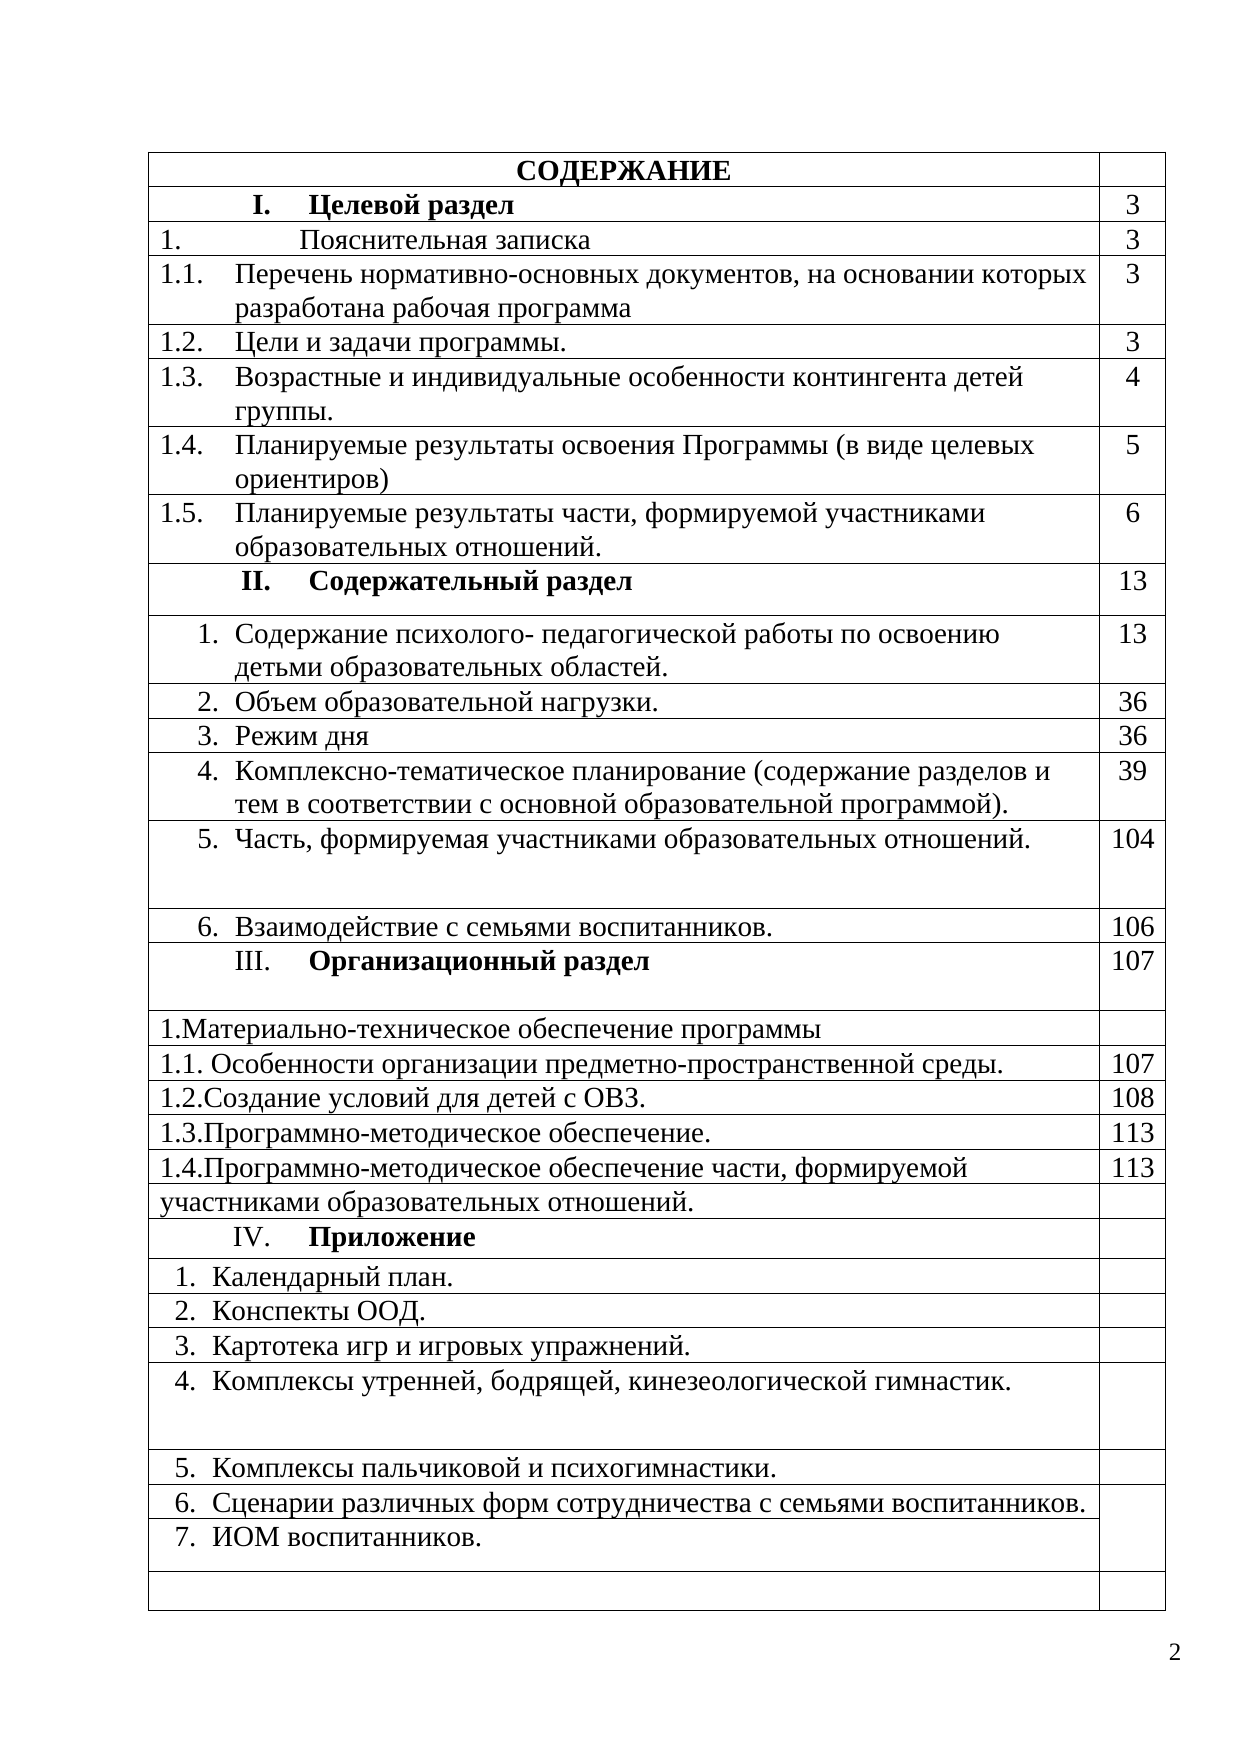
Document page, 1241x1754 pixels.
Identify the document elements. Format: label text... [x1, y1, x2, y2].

table_cell Конспекты ООД. [149, 1294, 1099, 1327]
table_cell Целевой раздел [149, 187, 1099, 221]
table_cell [1100, 1450, 1165, 1484]
table_cell 1.2.Создание условий для детей с ОВЗ. [149, 1081, 1099, 1114]
table_cell 13 [1100, 564, 1165, 615]
table_cell Пояснительная записка [149, 222, 1099, 255]
table_cell Взаимодействие с семьями воспитанников. [149, 909, 1099, 942]
table_cell Планируемые результаты части, формируемой участниками образовательных отношений. [149, 495, 1099, 562]
table_cell 106 [1100, 909, 1165, 942]
table_cell [149, 1572, 1099, 1610]
table_cell 4 [1100, 359, 1165, 426]
table_cell [1100, 1572, 1165, 1610]
table_header СОДЕРЖАНИЕ [149, 153, 1099, 186]
table_cell Содержание психолого- педагогической работы по освоению детьми образовательных областей. [149, 616, 1099, 683]
table_cell 13 [1100, 616, 1165, 683]
table_cell 36 [1100, 684, 1165, 717]
table_cell Цели и задачи программы. [149, 325, 1099, 358]
table_cell Объем образовательной нагрузки. [149, 684, 1099, 717]
table_header [1100, 153, 1165, 186]
table_cell Планируемые результаты освоения Программы (в виде целевых ориентиров) [149, 427, 1099, 494]
table_cell Часть, формируемая участниками образовательных отношений. [149, 821, 1099, 908]
table_cell Возрастные и индивидуальные особенности контингента детей группы. [149, 359, 1099, 426]
table_cell Режим дня [149, 719, 1099, 752]
table_cell 113 [1100, 1115, 1165, 1149]
table_cell Комплексно-тематическое планирование (содержание разделов и тем в соответствии с основной образовательной программой). [149, 753, 1099, 820]
table_cell [1100, 1485, 1165, 1571]
table_cell Картотека игр и игровых упражнений. [149, 1328, 1099, 1362]
table_cell 1.4.Программно-методическое обеспечение части, формируемой [149, 1150, 1099, 1183]
table_cell 5 [1100, 427, 1165, 494]
table_cell [1100, 1294, 1165, 1327]
table_cell Календарный план. [149, 1259, 1099, 1292]
table_cell Перечень нормативно-основных документов, на основании которых разработана рабочая программа [149, 256, 1099, 323]
table_cell Сценарии различных форм сотрудничества с семьями воспитанников. [149, 1485, 1099, 1518]
table_cell 3 [1100, 325, 1165, 358]
table_cell 3 [1100, 187, 1165, 221]
table_cell 6 [1100, 495, 1165, 562]
table_cell ИОМ воспитанников. [149, 1519, 1099, 1571]
table_cell 36 [1100, 719, 1165, 752]
table_cell [1100, 1219, 1165, 1258]
table_cell 3 [1100, 222, 1165, 255]
table_cell 1.3.Программно-методическое обеспечение. [149, 1115, 1099, 1149]
table_cell 107 [1100, 943, 1165, 1010]
table_cell Содержательный раздел [149, 564, 1099, 615]
table_cell [1100, 1011, 1165, 1045]
table_cell Комплексы пальчиковой и психогимнастики. [149, 1450, 1099, 1484]
table_cell 113 [1100, 1150, 1165, 1183]
table_cell Комплексы утренней, бодрящей, кинезеологической гимнастик. [149, 1363, 1099, 1449]
table_cell 39 [1100, 753, 1165, 820]
table_cell участниками образовательных отношений. [149, 1184, 1099, 1218]
table_cell Приложение [149, 1219, 1099, 1258]
table_cell 107 [1100, 1046, 1165, 1079]
table_cell [1100, 1363, 1165, 1449]
table_cell [1100, 1184, 1165, 1218]
table_cell 1.Материально-техническое обеспечение программы [149, 1011, 1099, 1045]
table_cell [1100, 1328, 1165, 1362]
table_cell [1100, 1259, 1165, 1292]
table_cell 108 [1100, 1081, 1165, 1114]
table_cell Организационный раздел [149, 943, 1099, 1010]
table_cell 3 [1100, 256, 1165, 323]
table_cell 104 [1100, 821, 1165, 908]
table_cell 1.1. Особенности организации предметно-пространственной среды. [149, 1046, 1099, 1079]
